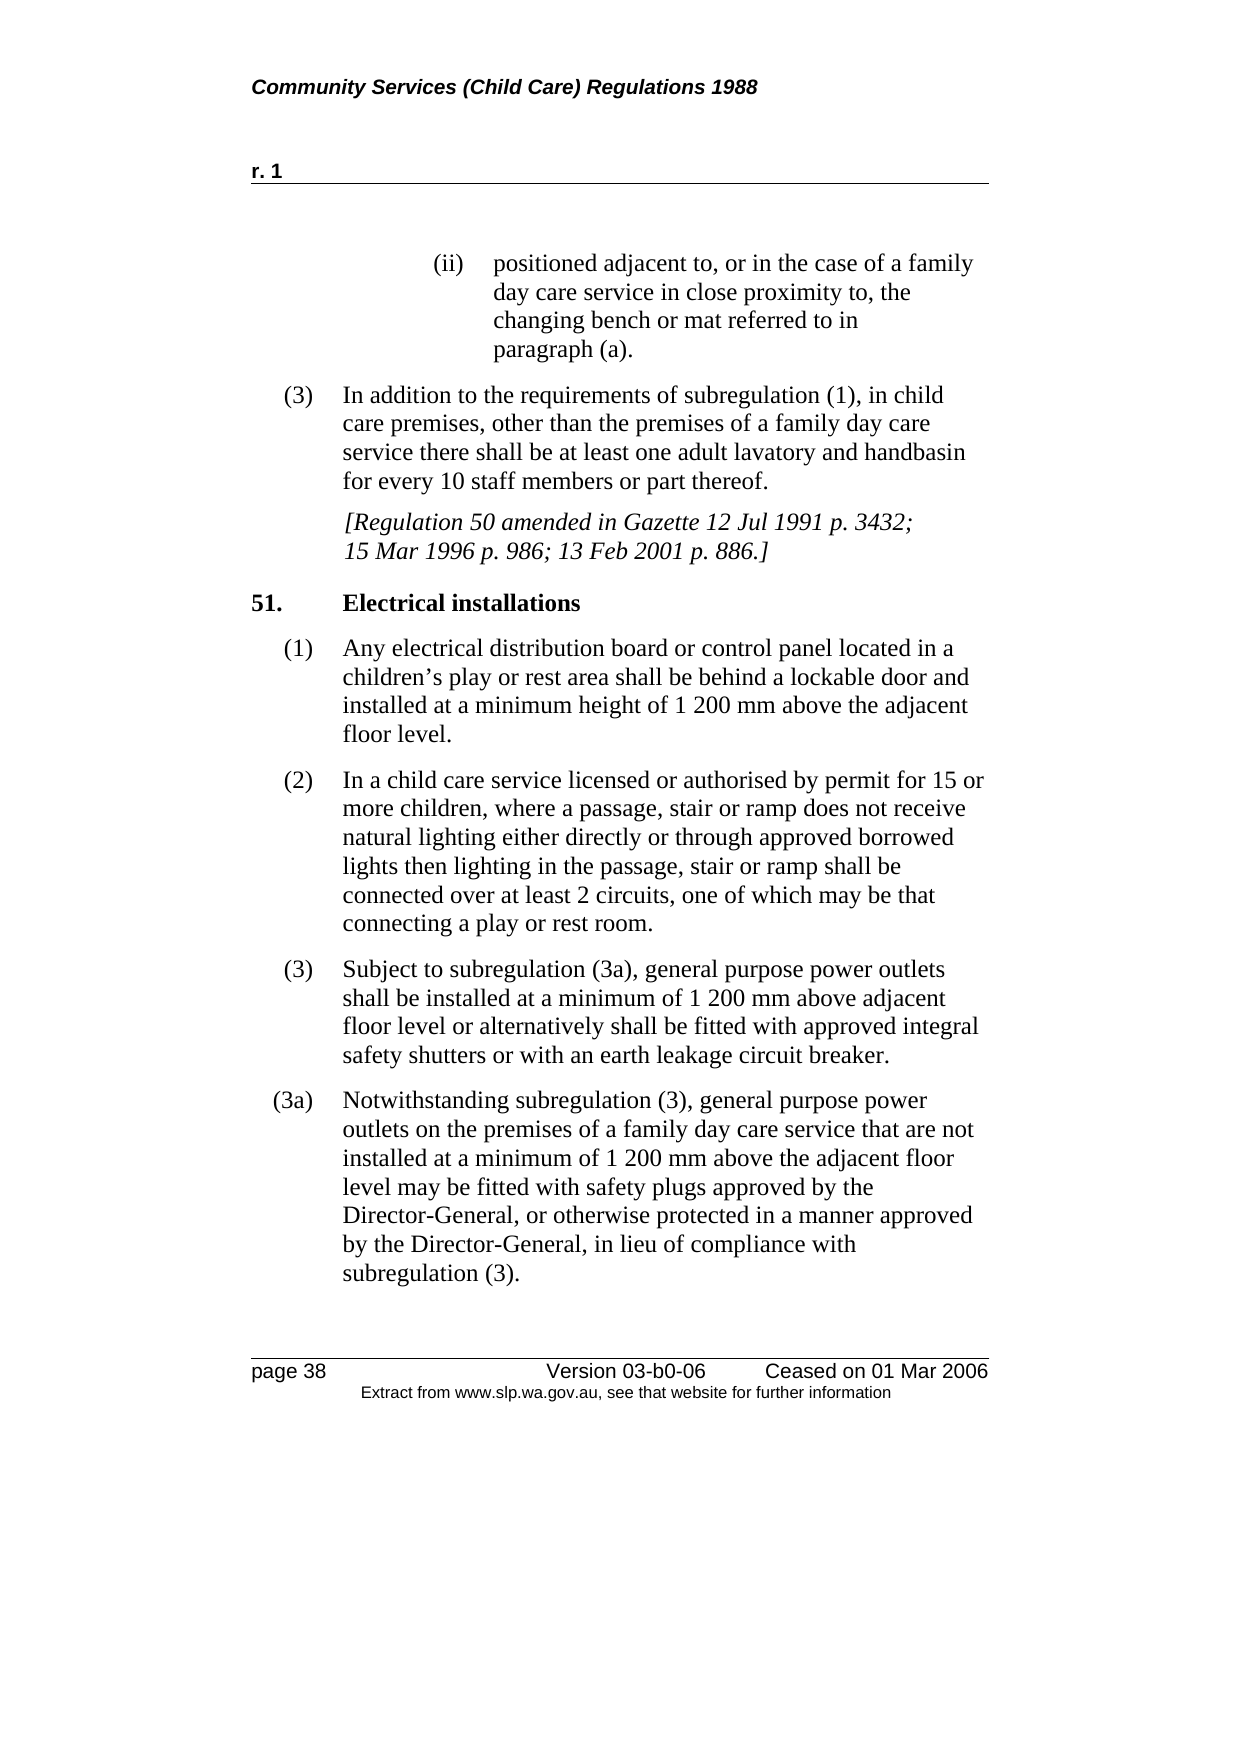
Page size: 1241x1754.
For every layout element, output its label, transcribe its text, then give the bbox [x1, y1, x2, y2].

text (2) In a child care service licensed or authorised by permit for 15 or more children, where a passage, stair or ramp does not receive natural lighting either directly or through approved borrowed lights then lighting in the passage, stair or ramp shall be connected over at least 2 circuits, one of which may be that connecting a play or rest room. [251, 765, 989, 937]
text (1) Any electrical distribution board or control panel located in a children’s play or rest area shall be behind a lockable door and installed at a minimum height of 1 200 mm above the adjacent floor level. [251, 633, 989, 748]
text (3) In addition to the requirements of subregulation (1), in child care premises, other than the premises of a family day care service there shall be at least one adult lavatory and handbasin for every 10 staff members or part thereof. [251, 380, 989, 495]
subtitle 51. Electrical installations [251, 588, 989, 616]
text (3) Subject to subregulation (3a), general purpose power outlets shall be installed at a minimum of 1 200 mm above adjacent floor level or alternatively shall be fitted with approved integral safety shutters or with an earth leakage circuit breaker. [251, 954, 989, 1069]
text (ii) positioned adjacent to, or in the case of a family day care service in close proximity to, the changing bench or mat referred to in paragraph (a). [251, 248, 989, 363]
text [Regulation 50 amended in Gazette 12 Jul 1991 p. 3432; 15 Mar 1996 p. 986; 13 Feb 2001 p. 886.] [251, 507, 989, 565]
text (3a) Notwithstanding subregulation (3), general purpose power outlets on the premises of a family day care service that are not installed at a minimum of 1 200 mm above the adjacent floor level may be fitted with safety plugs approved by the Director-General, or otherwise protected in a manner approved by the Director-General, in lieu of compliance with subregulation (3). [251, 1086, 989, 1287]
